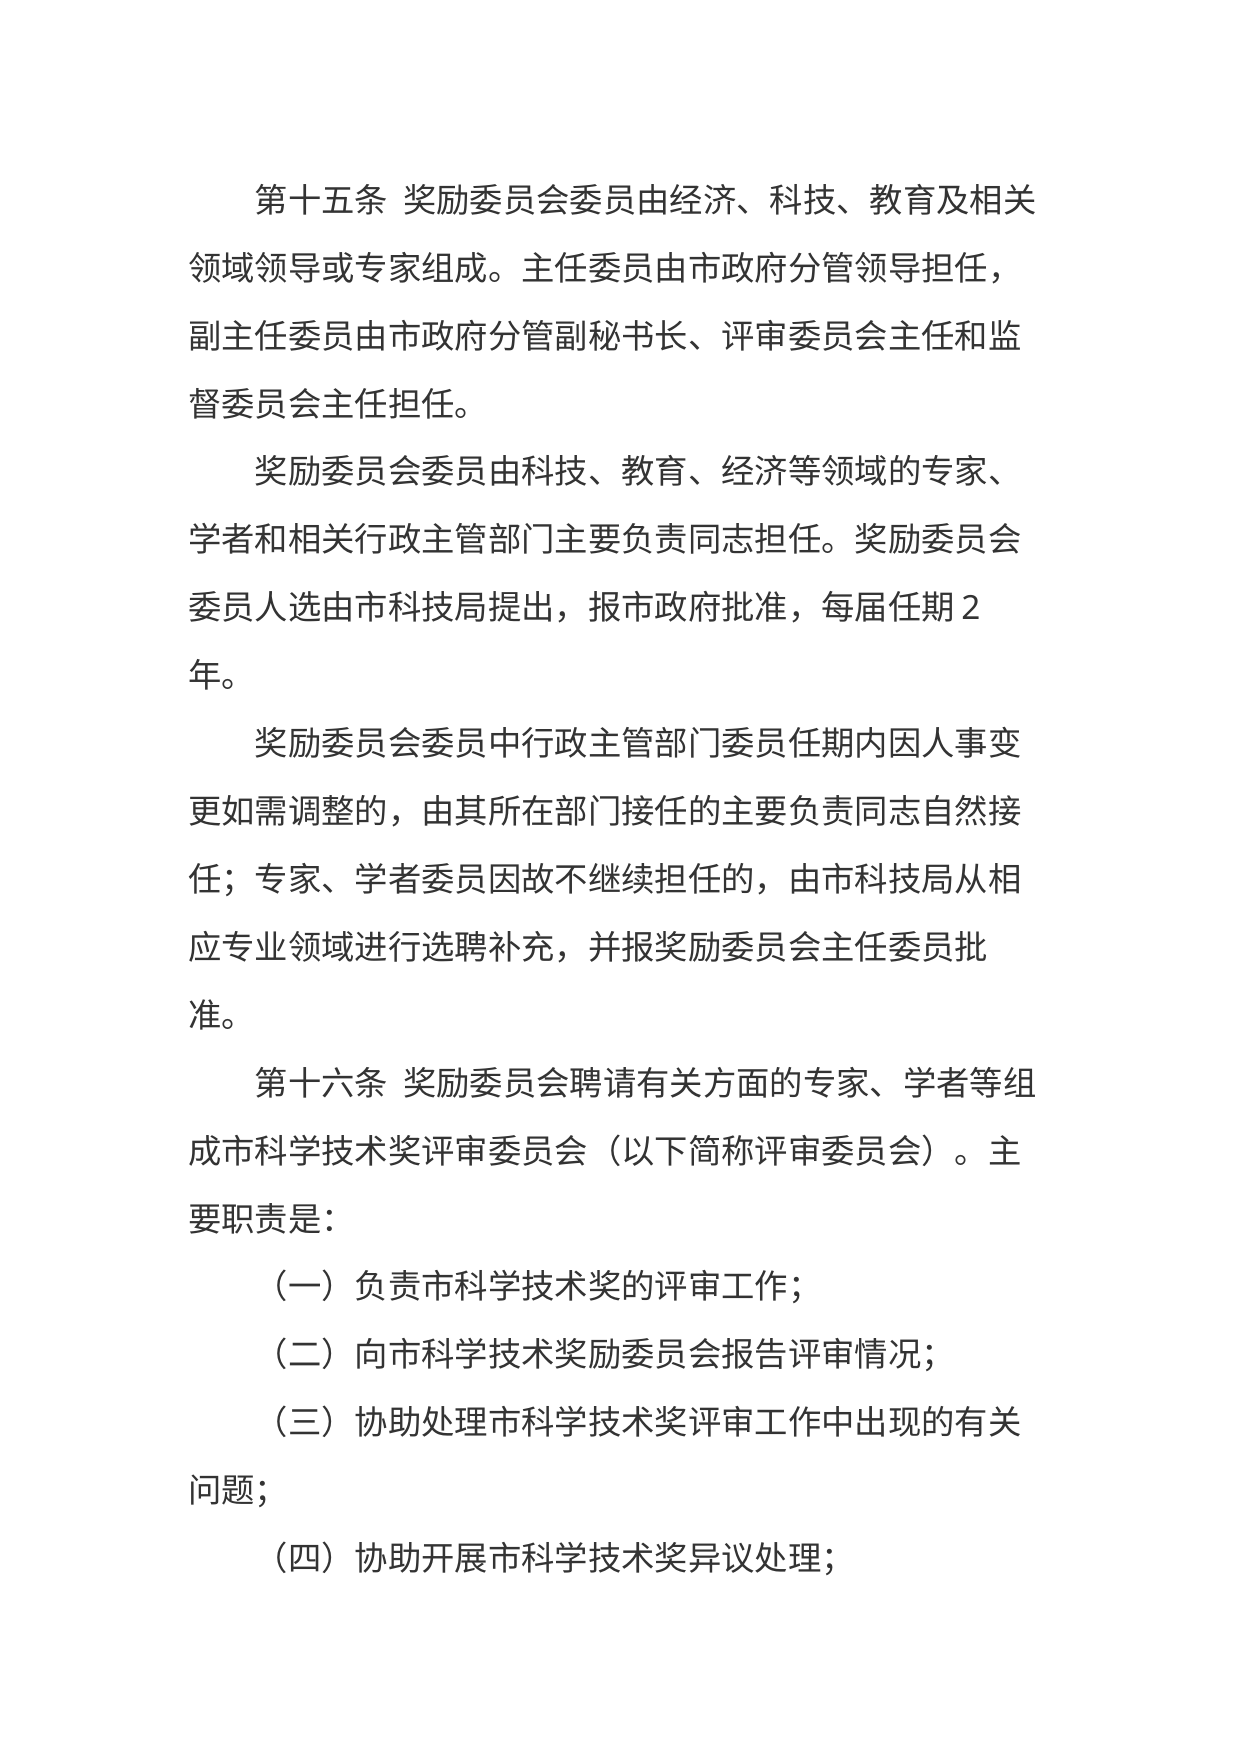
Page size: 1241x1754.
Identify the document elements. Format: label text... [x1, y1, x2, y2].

text （四）协助开展市科学技术奖异议处理； [188, 1522, 1052, 1590]
text 奖励委员会委员中行政主管部门委员任期内因人事变更如需调整的，由其所在部门接任的主要负责同志自然接任；专家、学者委员因故不继续担任的，由市科技局从相应专业领域进行选聘补充，并报奖励委员会主任委员批准。 [188, 707, 1052, 1047]
text 奖励委员会委员由科技、教育、经济等领域的专家、学者和相关行政主管部门主要负责同志担任。奖励委员会委员人选由市科技局提出，报市政府批准，每届任期2年。 [188, 436, 1052, 707]
text 第十五条 奖励委员会委员由经济、科技、教育及相关领域领导或专家组成。主任委员由市政府分管领导担任，副主任委员由市政府分管副秘书长、评审委员会主任和监督委员会主任担任。 [188, 164, 1052, 436]
text 第十六条 奖励委员会聘请有关方面的专家、学者等组成市科学技术奖评审委员会（以下简称评审委员会）。主要职责是： [188, 1047, 1052, 1251]
text （二）向市科学技术奖励委员会报告评审情况； [188, 1318, 1052, 1386]
text （一）负责市科学技术奖的评审工作； [188, 1251, 1052, 1318]
text （三）协助处理市科学技术奖评审工作中出现的有关问题； [188, 1386, 1052, 1522]
